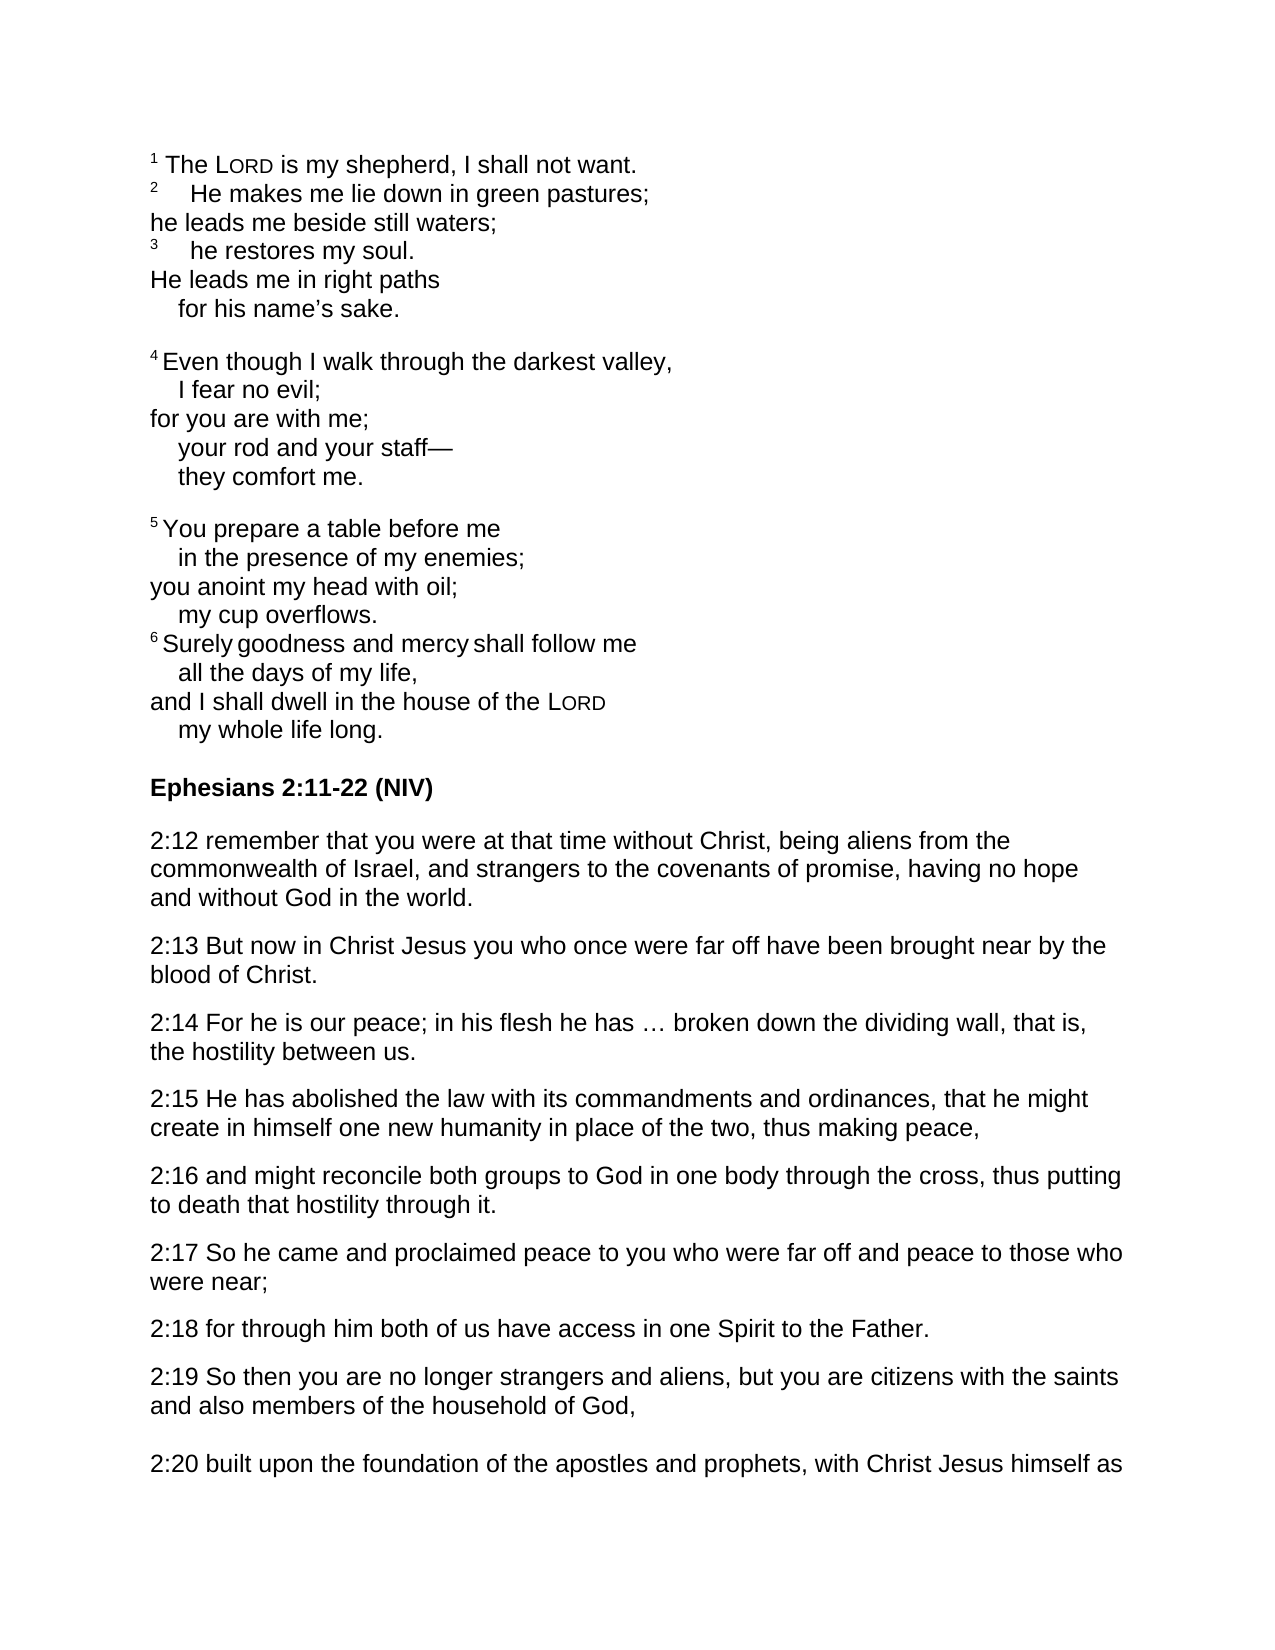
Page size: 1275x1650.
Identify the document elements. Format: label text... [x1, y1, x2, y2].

text Ephesians 2:11-22 (NIV) [150, 773, 1125, 802]
text 1 The Lord is my shepherd, I shall not want. 2 He makes me lie down in green pastures; he leads me beside still waters; 3 he restores my soul. He leads me in right paths for his name’s sake. [150, 150, 1125, 322]
text 4 Even though I walk through the darkest valley, I fear no evil; for you are with me; your rod and your staff— they comfort me. [150, 346, 1125, 490]
text 5 You prepare a table before me in the presence of my enemies; you anoint my head with oil; my cup overflows. 6 Surely goodness and mercy shall follow me all the days of my life, and I shall dwell in the house of the Lord my whole life long. [150, 514, 1125, 744]
text 2:12 remember that you were at that time without Christ, being aliens from the commonwealth of Israel, and strangers to the covenants of promise, having no hope and without God in the world. 2:13 But now in Christ Jesus you who once were far off have been brought near by the blood of Christ. [150, 826, 1125, 988]
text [150, 988, 1125, 1477]
